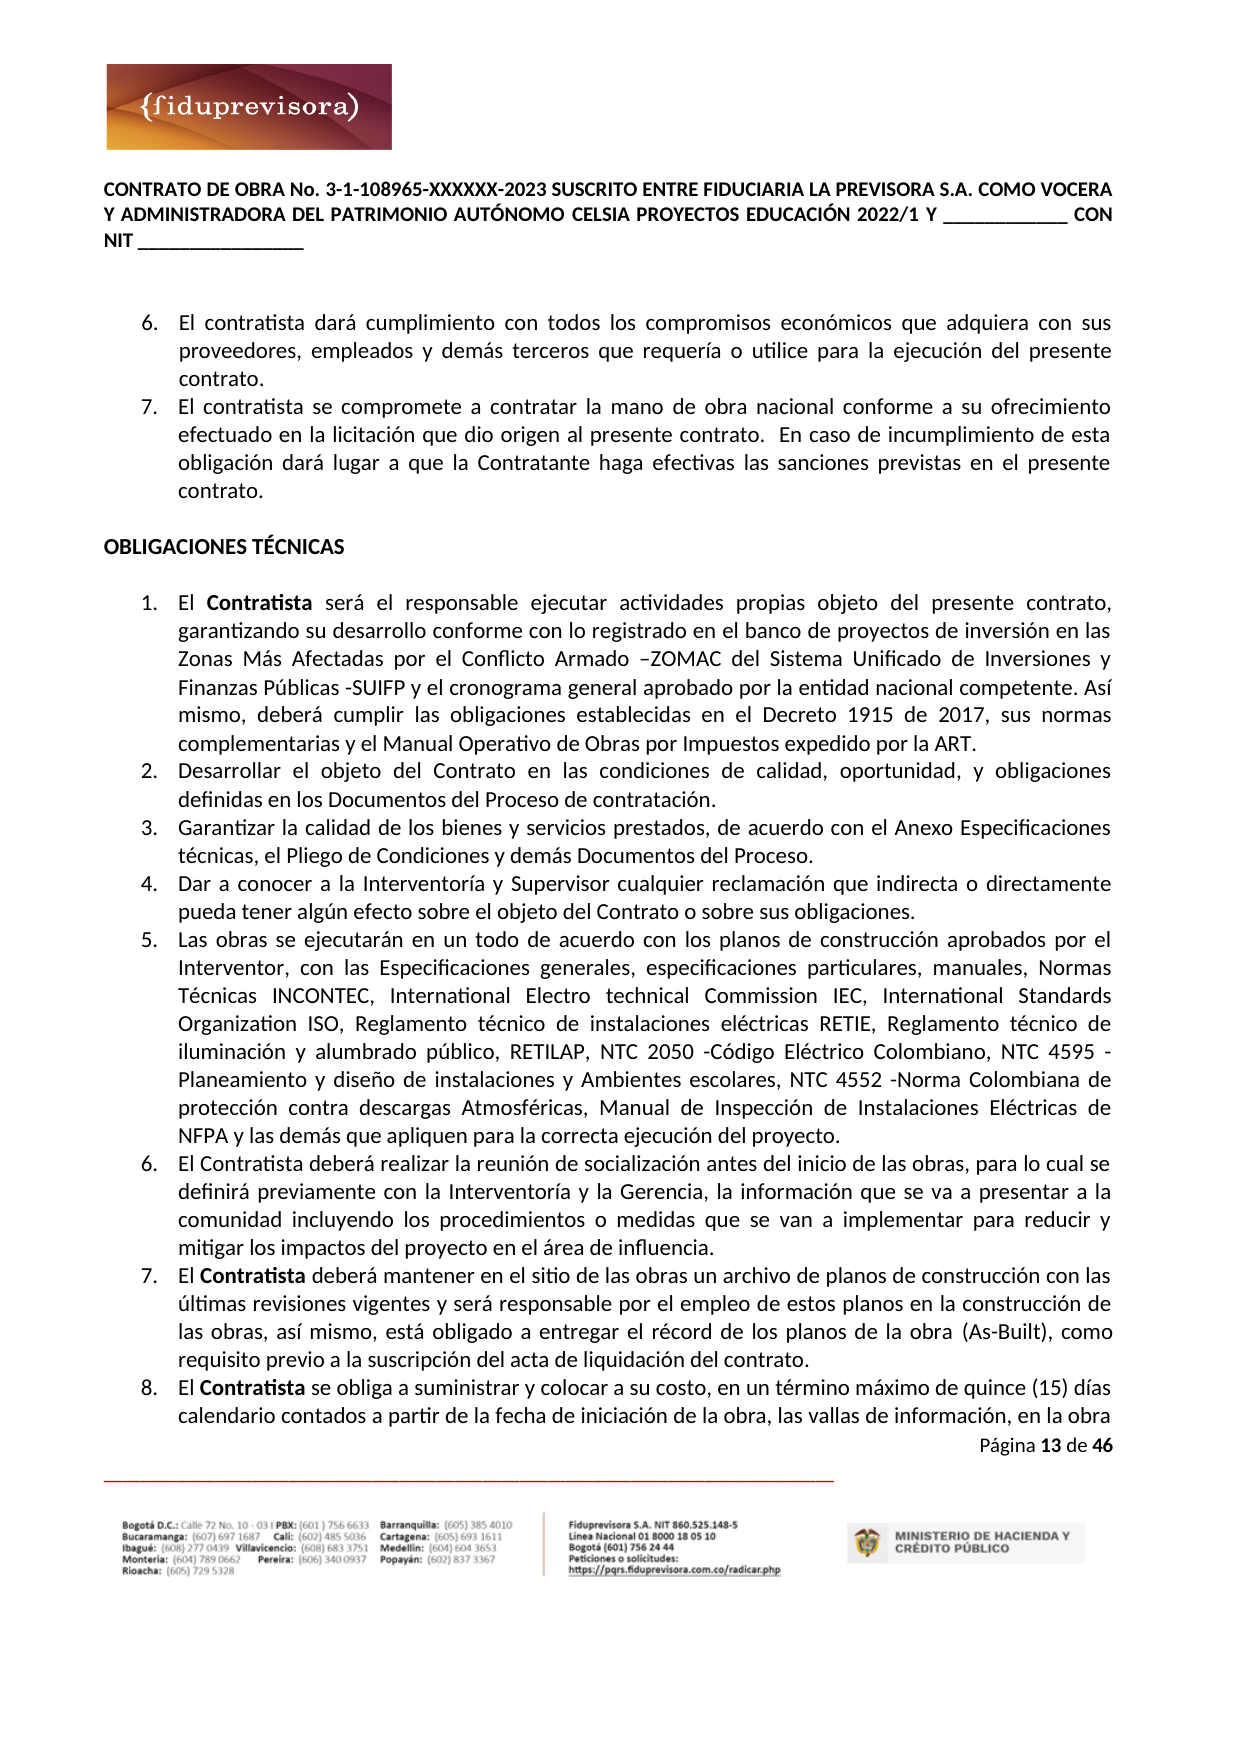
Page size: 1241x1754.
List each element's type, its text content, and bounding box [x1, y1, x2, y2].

list El contratista dará cumplimiento con todos los compromisos económicos que adquiera con sus proveedores, empleados y demás terceros que requería o utilice para la ejecución del presente contrato. [141, 308, 1113, 392]
list El Contratista deberá realizar la reunión de socialización antes del inicio de las obras, para lo cual se definirá previamente con la Interventoría y la Gerencia, la información que se va a presentar a la comunidad incluyendo los procedimientos o medidas que se van a implementar para reducir y mitigar los impactos del proyecto en el área de influencia. [141, 1149, 1113, 1261]
picture [103, 1511, 1114, 1608]
list Garantizar la calidad de los bienes y servicios prestados, de acuerdo con el Anexo Especificaciones técnicas, el Pliego de Condiciones y demás Documentos del Proceso. [141, 813, 1113, 869]
list Las obras se ejecutarán en un todo de acuerdo con los planos de construcción aprobados por el Interventor, con las Especificaciones generales, especificaciones particulares, manuales, Normas Técnicas INCONTEC, International Electro technical Commission IEC, International Standards Organization ISO, Reglamento técnico de instalaciones eléctricas RETIE, Reglamento técnico de iluminación y alumbrado público, RETILAP, NTC 2050 -Código Eléctrico Colombiano, NTC 4595 -Planeamiento y diseño de instalaciones y Ambientes escolares, NTC 4552 -Norma Colombiana de protección contra descargas Atmosféricas, Manual de Inspección de Instalaciones Eléctricas de NFPA y las demás que apliquen para la correcta ejecución del proyecto. [141, 925, 1113, 1149]
list Dar a conocer a la Interventoría y Supervisor cualquier reclamación que indirecta o directamente pueda tener algún efecto sobre el objeto del Contrato o sobre sus obligaciones. [141, 869, 1113, 925]
text OBLIGACIONES TÉCNICAS [103, 532, 1113, 561]
list El Contratista será el responsable ejecutar actividades propias objeto del presente contrato, garantizando su desarrollo conforme con lo registrado en el banco de proyectos de inversión en las Zonas Más Afectadas por el Conflicto Armado –ZOMAC del Sistema Unificado de Inversiones y Finanzas Públicas -SUIFP y el cronograma general aprobado por la entidad nacional competente. Así mismo, deberá cumplir las obligaciones establecidas en el Decreto 1915 de 2017, sus normas complementarias y el Manual Operativo de Obras por Impuestos expedido por la ART. [141, 588, 1113, 757]
list El Contratista deberá mantener en el sitio de las obras un archivo de planos de construcción con las últimas revisiones vigentes y será responsable por el empleo de estos planos en la construcción de las obras, así mismo, está obligado a entregar el récord de los planos de la obra (As-Built), como requisito previo a la suscripción del acta de liquidación del contrato. [141, 1261, 1113, 1373]
list El contratista se compromete a contratar la mano de obra nacional conforme a su ofrecimiento efectuado en la licitación que dio origen al presente contrato. En caso de incumplimiento de esta obligación dará lugar a que la Contratante haga efectivas las sanciones previstas en el presente contrato. [141, 392, 1113, 504]
list Desarrollar el objeto del Contrato en las condiciones de calidad, oportunidad, y obligaciones definidas en los Documentos del Proceso de contratación. [141, 757, 1113, 813]
picture [106, 64, 392, 150]
